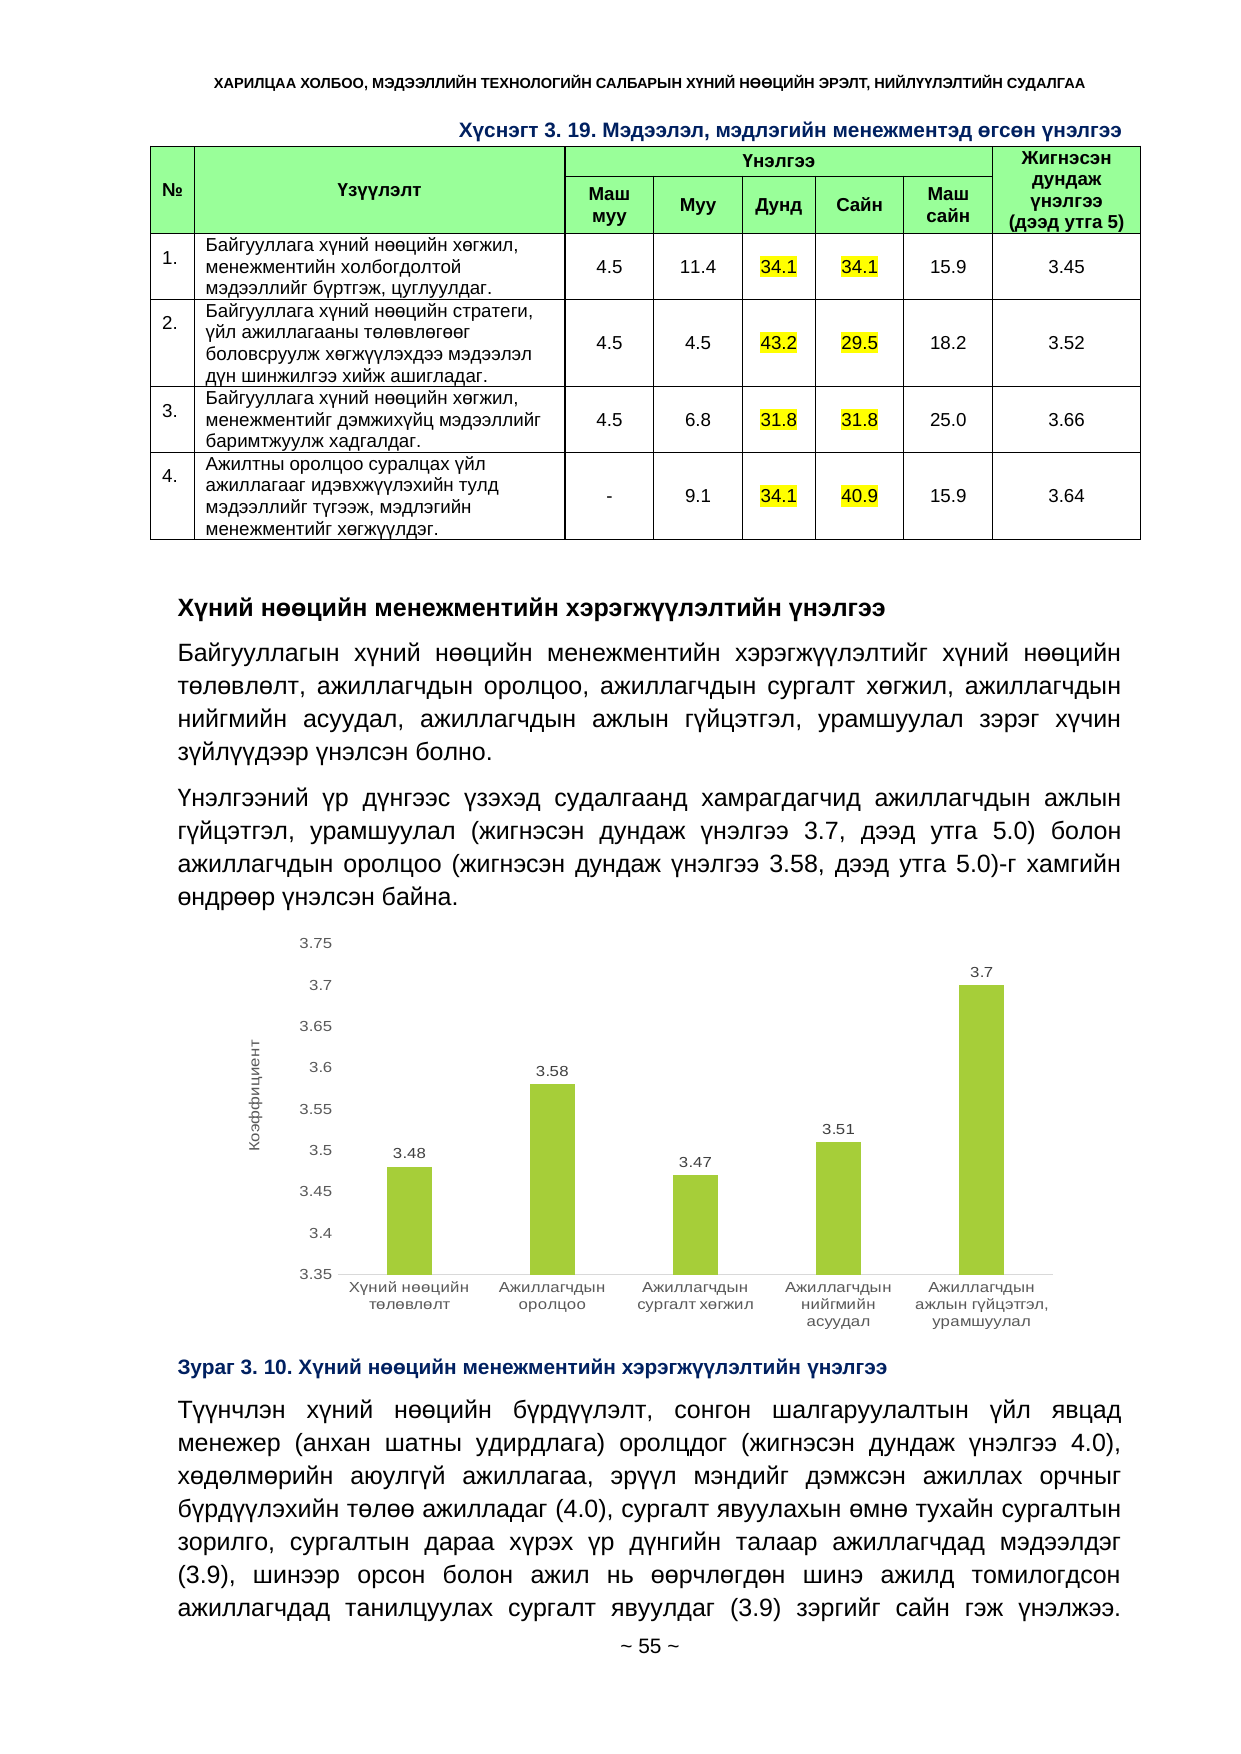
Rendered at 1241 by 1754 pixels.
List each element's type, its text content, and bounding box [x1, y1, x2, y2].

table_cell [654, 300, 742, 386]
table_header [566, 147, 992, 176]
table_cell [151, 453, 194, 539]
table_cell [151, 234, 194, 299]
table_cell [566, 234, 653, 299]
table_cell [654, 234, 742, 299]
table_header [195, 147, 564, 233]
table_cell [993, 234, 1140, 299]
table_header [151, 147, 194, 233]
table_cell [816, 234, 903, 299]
text Зураг 3. 10. Хүний нөөцийн менежментийн хэрэгжүүлэлтийн үнэлгээ [177, 1355, 1122, 1379]
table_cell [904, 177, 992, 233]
text Хүний нөөцийн менежментийн хэрэгжүүлэлтийн үнэлгээ [177, 592, 1122, 621]
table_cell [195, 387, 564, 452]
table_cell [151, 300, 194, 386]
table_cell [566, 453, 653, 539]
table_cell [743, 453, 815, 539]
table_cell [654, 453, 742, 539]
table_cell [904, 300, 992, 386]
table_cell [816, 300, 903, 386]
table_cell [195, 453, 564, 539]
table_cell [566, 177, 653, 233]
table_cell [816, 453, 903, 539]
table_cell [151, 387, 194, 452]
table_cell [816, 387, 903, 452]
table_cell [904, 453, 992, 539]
text Үнэлгээний үр дүнгээс үзэхэд судалгаанд хамрагдагчид ажиллагчдын ажлын гүйцэтгэл, урамшуулал (жигнэсэн дундаж үнэлгээ 3.7, дээд утга 5.0) болон ажиллагчдын оролцоо (жигнэсэн дундаж үнэлгээ 3.58, дээд утга 5.0)-г хамгийн өндрөөр үнэлсэн байна. [177, 783, 1122, 910]
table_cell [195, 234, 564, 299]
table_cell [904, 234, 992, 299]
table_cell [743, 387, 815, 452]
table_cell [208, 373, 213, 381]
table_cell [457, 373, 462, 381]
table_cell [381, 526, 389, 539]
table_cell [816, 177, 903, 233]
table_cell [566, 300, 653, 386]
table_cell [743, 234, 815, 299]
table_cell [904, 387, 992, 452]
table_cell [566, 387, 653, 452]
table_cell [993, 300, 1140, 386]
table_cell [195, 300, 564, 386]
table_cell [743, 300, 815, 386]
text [177, 1395, 1122, 1622]
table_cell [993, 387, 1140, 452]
text Байгууллагын хүний нөөцийн менежментийн хэрэгжүүлэлтийг хүний нөөцийн төлөвлөлт, ажиллагчдын оролцоо, ажиллагчдын сургалт хөгжил, ажиллагчдын нийгмийн асуудал, ажиллагчдын ажлын гүйцэтгэл, урамшуулал зэрэг хүчин зүйлүүдээр үнэлсэн болно. [177, 638, 1122, 766]
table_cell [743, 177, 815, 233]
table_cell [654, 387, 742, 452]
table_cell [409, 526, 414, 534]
text Хүснэгт 3. 19. Мэдээлэл, мэдлэгийн менежментэд өгсөн үнэлгээ [177, 118, 1122, 142]
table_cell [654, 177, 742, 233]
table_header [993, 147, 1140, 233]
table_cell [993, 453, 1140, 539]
